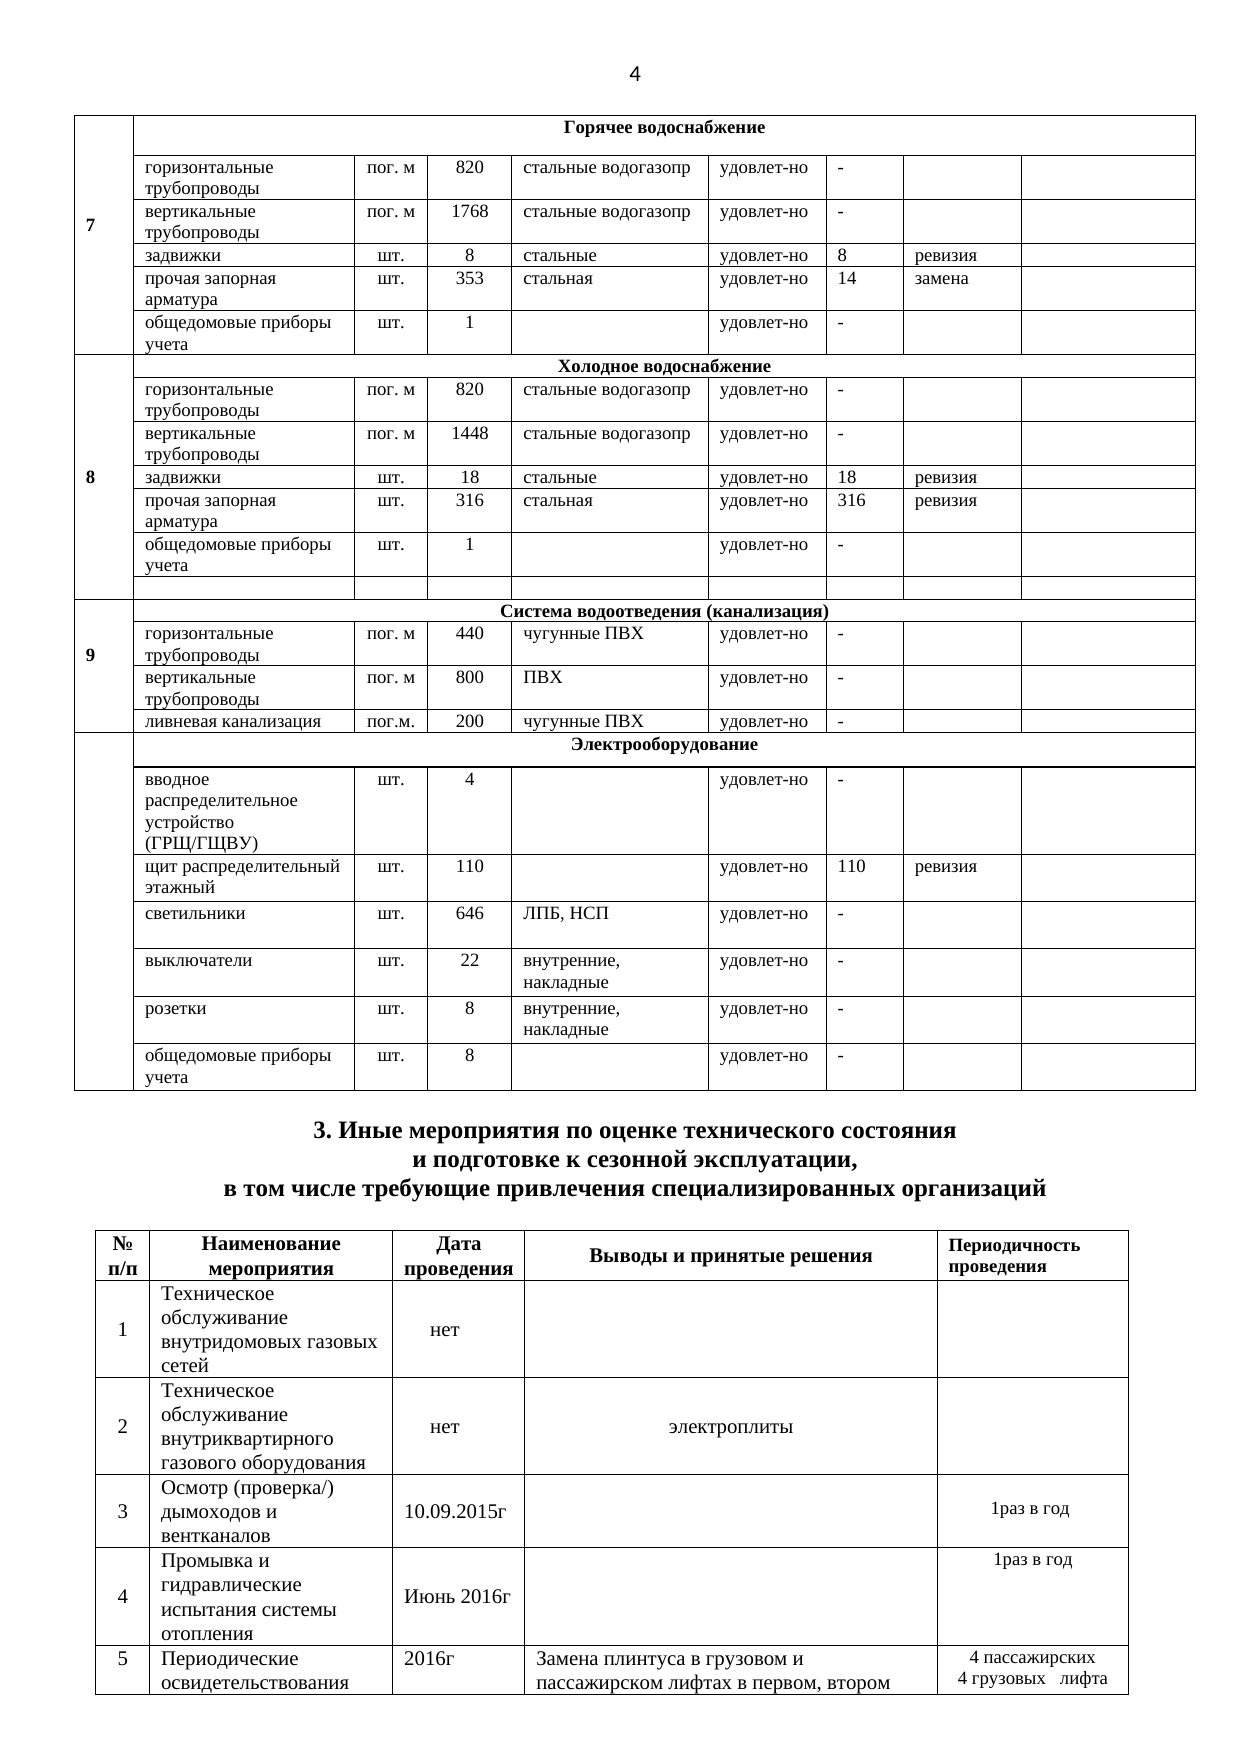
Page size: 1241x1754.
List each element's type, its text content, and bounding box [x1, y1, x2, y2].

table_cell Техническое обслуживание внутридомовых газовых сетей [150, 1281, 392, 1377]
table_cell горизонтальные трубопроводы [134, 378, 354, 421]
table_cell удовлет-но [709, 244, 826, 266]
table_cell общедомовые приборы учета [134, 533, 354, 576]
table_cell - [827, 1044, 903, 1090]
table_cell [1022, 1044, 1195, 1090]
table_cell удовлет-но [709, 1044, 826, 1090]
table_cell 1 [428, 311, 511, 354]
table_cell [134, 577, 354, 598]
table_cell - [827, 949, 903, 996]
table_cell 1раз в год [938, 1475, 1128, 1547]
table_cell [1022, 666, 1195, 709]
table_cell удовлет-но [709, 949, 826, 996]
table_cell прочая запорная арматура [134, 267, 354, 310]
table_cell пог. м [355, 156, 427, 199]
table_cell вводное распределительное устройство (ГРЩ/ГЩВУ) [134, 768, 354, 854]
table_cell удовлет-но [709, 997, 826, 1043]
table_cell выключатели [134, 949, 354, 996]
table_cell - [827, 311, 903, 354]
table_cell пог. м [355, 666, 427, 709]
table_cell удовлет-но [709, 378, 826, 421]
table_cell пог.м. [355, 710, 427, 732]
table_cell [904, 422, 1021, 465]
table_cell шт. [355, 267, 427, 310]
table_cell 7 [75, 116, 133, 354]
table_cell Электрооборудование [134, 733, 1195, 766]
table_header Дата проведения [393, 1231, 524, 1279]
table_cell 820 [428, 156, 511, 199]
table_cell [1022, 622, 1195, 665]
table_cell Июнь 2016г [393, 1548, 524, 1644]
table_cell светильники [134, 902, 354, 948]
table_cell стальные водогазопр [512, 156, 708, 199]
table_cell - [827, 422, 903, 465]
table_cell [512, 577, 708, 598]
table_cell пог. м [355, 622, 427, 665]
table_cell [1022, 855, 1195, 901]
table_header № п/п [96, 1231, 149, 1279]
table_cell 800 [428, 666, 511, 709]
table_cell нет [393, 1281, 524, 1377]
table_cell розетки [134, 997, 354, 1043]
table_cell [512, 533, 708, 576]
table_cell ревизия [904, 466, 1021, 487]
table_cell щит распределительный этажный [134, 855, 354, 901]
table_cell 110 [428, 855, 511, 901]
table_cell [827, 577, 903, 598]
table_cell ЛПБ, НСП [512, 902, 708, 948]
table_cell [1022, 378, 1195, 421]
table_cell 200 [428, 710, 511, 732]
table_cell [938, 1281, 1128, 1377]
table_cell 22 [428, 949, 511, 996]
table_cell [904, 156, 1021, 199]
table_cell Осмотр (проверка/) дымоходов и вентканалов [150, 1475, 392, 1547]
table_cell общедомовые приборы учета [134, 311, 354, 354]
table_header Выводы и принятые решения [525, 1231, 937, 1279]
table_cell стальная [512, 267, 708, 310]
table_cell 5 [96, 1646, 149, 1694]
table_cell шт. [355, 902, 427, 948]
table_cell [904, 311, 1021, 354]
table_cell 1448 [428, 422, 511, 465]
table_cell [904, 533, 1021, 576]
table_cell 8 [428, 244, 511, 266]
text и подготовке к сезонной эксплуатации, [118, 1144, 1152, 1173]
table_cell замена [904, 267, 1021, 310]
table_cell - [827, 710, 903, 732]
table_cell - [827, 902, 903, 948]
table_cell удовлет-но [709, 156, 826, 199]
table_cell горизонтальные трубопроводы [134, 622, 354, 665]
table_cell [1022, 577, 1195, 598]
table_cell [1022, 949, 1195, 996]
table_cell шт. [355, 768, 427, 854]
table_cell [1022, 489, 1195, 532]
table_cell [1022, 466, 1195, 487]
table_cell - [827, 622, 903, 665]
table_cell - [827, 200, 903, 243]
table_cell [1022, 710, 1195, 732]
table_cell задвижки [134, 466, 354, 487]
table_cell 353 [428, 267, 511, 310]
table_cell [525, 1646, 937, 1694]
table_cell 646 [428, 902, 511, 948]
table_cell - [827, 768, 903, 854]
table_cell шт. [355, 949, 427, 996]
table_cell удовлет-но [709, 855, 826, 901]
table_cell [904, 768, 1021, 854]
table_cell ревизия [904, 244, 1021, 266]
table_cell шт. [355, 311, 427, 354]
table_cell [150, 1646, 392, 1694]
table_cell Система водоотведения (канализация) [134, 600, 1195, 621]
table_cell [938, 1646, 1128, 1694]
table_cell прочая запорная арматура [134, 489, 354, 532]
table_cell электроплиты [525, 1378, 937, 1474]
table_cell 440 [428, 622, 511, 665]
table_cell 4 [428, 768, 511, 854]
table_cell - [827, 666, 903, 709]
table_cell [75, 733, 133, 1090]
table_cell [904, 949, 1021, 996]
table_cell [355, 577, 427, 598]
table_cell горизонтальные трубопроводы [134, 156, 354, 199]
table_cell 1раз в год [938, 1548, 1128, 1644]
table_cell ливневая канализация [134, 710, 354, 732]
table_cell [904, 710, 1021, 732]
table_cell удовлет-но [709, 489, 826, 532]
table_cell стальные [512, 466, 708, 487]
table_cell [1022, 200, 1195, 243]
table_cell [1022, 244, 1195, 266]
table_cell [1022, 422, 1195, 465]
table_cell 18 [428, 466, 511, 487]
table_cell [512, 855, 708, 901]
table_cell 14 [827, 267, 903, 310]
table_cell 8 [428, 1044, 511, 1090]
table_cell [1022, 768, 1195, 854]
table_cell удовлет-но [709, 422, 826, 465]
table_cell 10.09.2015г [393, 1475, 524, 1547]
table_cell 2016г [393, 1646, 524, 1694]
table_cell [1022, 997, 1195, 1043]
table_cell шт. [355, 244, 427, 266]
table_cell вертикальные трубопроводы [134, 666, 354, 709]
table_cell задвижки [134, 244, 354, 266]
table_cell 18 [827, 466, 903, 487]
table_cell [904, 902, 1021, 948]
table_cell 316 [827, 489, 903, 532]
table_cell удовлет-но [709, 466, 826, 487]
table_cell [904, 378, 1021, 421]
table_cell [904, 577, 1021, 598]
table_cell удовлет-но [709, 622, 826, 665]
table_cell пог. м [355, 378, 427, 421]
table_cell Промывка и гидравлические испытания системы отопления [150, 1548, 392, 1644]
table_cell [904, 666, 1021, 709]
table_cell общедомовые приборы учета [134, 1044, 354, 1090]
table_cell 2 [96, 1378, 149, 1474]
table_cell пог. м [355, 200, 427, 243]
table_cell [904, 1044, 1021, 1090]
table_cell [512, 1044, 708, 1090]
table_cell 8 [75, 355, 133, 598]
text 3. Иные мероприятия по оценке технического состояния [118, 1115, 1152, 1144]
table_cell удовлет-но [709, 902, 826, 948]
table_cell нет [393, 1378, 524, 1474]
table_cell шт. [355, 855, 427, 901]
table_cell 4 [96, 1548, 149, 1644]
table_cell стальная [512, 489, 708, 532]
table_cell 8 [827, 244, 903, 266]
table_cell чугунные ПВХ [512, 622, 708, 665]
table_cell Техническое обслуживание внутриквартирного газового оборудования [150, 1378, 392, 1474]
table_cell ревизия [904, 489, 1021, 532]
table_cell вертикальные трубопроводы [134, 200, 354, 243]
table_cell шт. [355, 489, 427, 532]
table_cell [525, 1281, 937, 1377]
table_cell ревизия [904, 855, 1021, 901]
table_cell [1022, 533, 1195, 576]
table_cell 1 [428, 533, 511, 576]
table_cell удовлет-но [709, 710, 826, 732]
text в том числе требующие привлечения специализированных организаций [118, 1173, 1152, 1202]
table_cell шт. [355, 533, 427, 576]
table_cell [709, 577, 826, 598]
table_cell удовлет-но [709, 533, 826, 576]
table_cell [1022, 311, 1195, 354]
table_cell [512, 768, 708, 854]
table_cell 110 [827, 855, 903, 901]
table_cell пог. м [355, 422, 427, 465]
table_cell 1768 [428, 200, 511, 243]
table_cell 1 [96, 1281, 149, 1377]
table_cell Горячее водоснабжение [134, 116, 1195, 155]
table_cell внутренние, накладные [512, 997, 708, 1043]
table_cell ПВХ [512, 666, 708, 709]
table_cell - [827, 156, 903, 199]
table_cell 3 [96, 1475, 149, 1547]
table_cell стальные [512, 244, 708, 266]
table_cell [525, 1475, 937, 1547]
table_cell [1022, 156, 1195, 199]
table_cell [904, 200, 1021, 243]
table_cell 9 [75, 600, 133, 732]
table_cell стальные водогазопр [512, 200, 708, 243]
table_cell [1022, 902, 1195, 948]
table_cell чугунные ПВХ [512, 710, 708, 732]
table_cell удовлет-но [709, 200, 826, 243]
table_header Наименование мероприятия [150, 1231, 392, 1279]
table_cell [938, 1378, 1128, 1474]
table_cell [904, 622, 1021, 665]
table_cell 316 [428, 489, 511, 532]
table_header Периодичность проведения [938, 1231, 1128, 1279]
table_cell [904, 997, 1021, 1043]
table_cell - [827, 997, 903, 1043]
table_cell удовлет-но [709, 666, 826, 709]
table_cell вертикальные трубопроводы [134, 422, 354, 465]
table_cell внутренние, накладные [512, 949, 708, 996]
table_cell удовлет-но [709, 768, 826, 854]
table_cell стальные водогазопр [512, 422, 708, 465]
table_cell шт. [355, 997, 427, 1043]
table_cell 820 [428, 378, 511, 421]
table_cell стальные водогазопр [512, 378, 708, 421]
table_cell 8 [428, 997, 511, 1043]
table_cell [1022, 267, 1195, 310]
table_cell Холодное водоснабжение [134, 355, 1195, 377]
table_cell удовлет-но [709, 267, 826, 310]
table_cell [525, 1548, 937, 1644]
table_cell [428, 577, 511, 598]
table_cell шт. [355, 1044, 427, 1090]
table_cell [512, 311, 708, 354]
table_cell шт. [355, 466, 427, 487]
table_cell удовлет-но [709, 311, 826, 354]
table_cell - [827, 533, 903, 576]
table_cell - [827, 378, 903, 421]
